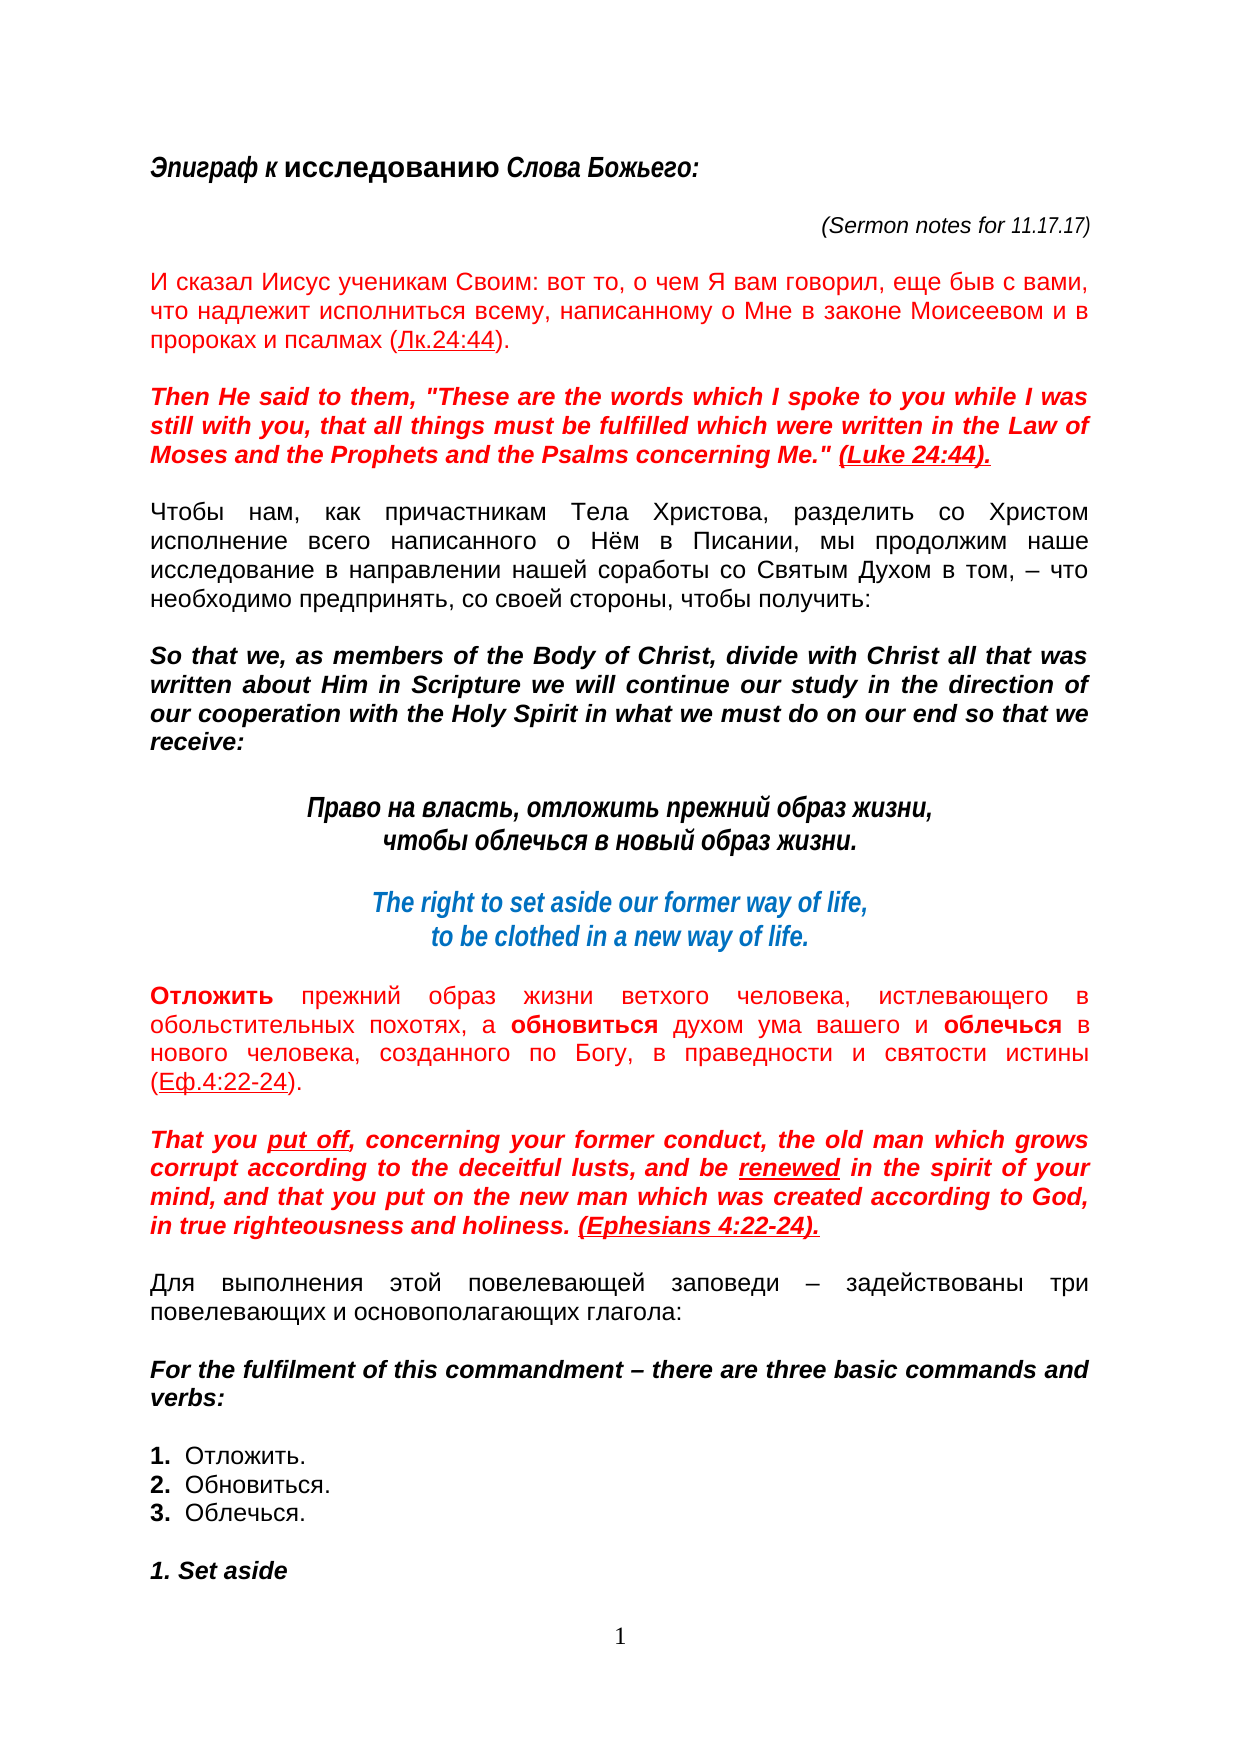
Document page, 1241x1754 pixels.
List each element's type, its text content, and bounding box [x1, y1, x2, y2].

text Then He said to them, "These are the words which I spoke to you while I was still with you, that all things must be fulfilled which were written in the Law of Moses and the Prophets and the Psalms concerning Me." (Luke 24:44). [150, 382, 1090, 469]
text For the fulfilment of this commandment – there are three basic commands and verbs: [150, 1354, 1090, 1412]
text Право на власть, отложить прежний образ жизни, [150, 790, 1090, 823]
text Эпиграф к исследованию Слова Божьего: [150, 150, 1090, 183]
text The right to set aside our former way of life, [150, 885, 1090, 919]
text И сказал Иисус ученикам Своим: вот то, о чем Я вам говорил, еще быв с вами, что надлежит исполниться всему, написанному о Мне в законе Моисеевом и в пророках и псалмах (Лк.24:44). [150, 267, 1090, 354]
text 1. Set aside [150, 1556, 1090, 1584]
text (Sermon notes for 11.17.17) [150, 212, 1090, 239]
text 1. Отложить. [150, 1441, 1090, 1469]
text to be clothed in a new way of life. [150, 919, 1090, 952]
text 3. Облечься. [150, 1498, 1090, 1527]
text 2. Обновиться. [150, 1469, 1090, 1498]
text That you put off, concerning your former conduct, the old man which grows corrupt according to the deceitful lusts, and be renewed in the spirit of your mind, and that you put on the new man which was created according to God, in true righteousness and holiness. (Ephesians 4:22-24). [150, 1124, 1090, 1239]
text Для выполнения этой повелевающей заповеди – задействованы три повелевающих и основополагающих глагола: [150, 1268, 1090, 1326]
text So that we, as members of the Body of Christ, divide with Christ all that was written about Him in Scripture we will continue our study in the direction of our cooperation with the Holy Spirit in what we must do on our end so that we receive: [150, 641, 1090, 756]
text Отложить прежний образ жизни ветхого человека, истлевающего в обольстительных похотях, а обновиться духом ума вашего и облечься в нового человека, созданного по Богу, в праведности и святости истины (Еф.4:22-24). [150, 981, 1090, 1096]
text чтобы облечься в новый образ жизни. [150, 823, 1090, 857]
text Чтобы нам, как причастникам Тела Христова, разделить со Христом исполнение всего написанного о Нём в Писании, мы продолжим наше исследование в направлении нашей соработы со Святым Духом в том, – что необходимо предпринять, со своей стороны, чтобы получить: [150, 497, 1090, 612]
